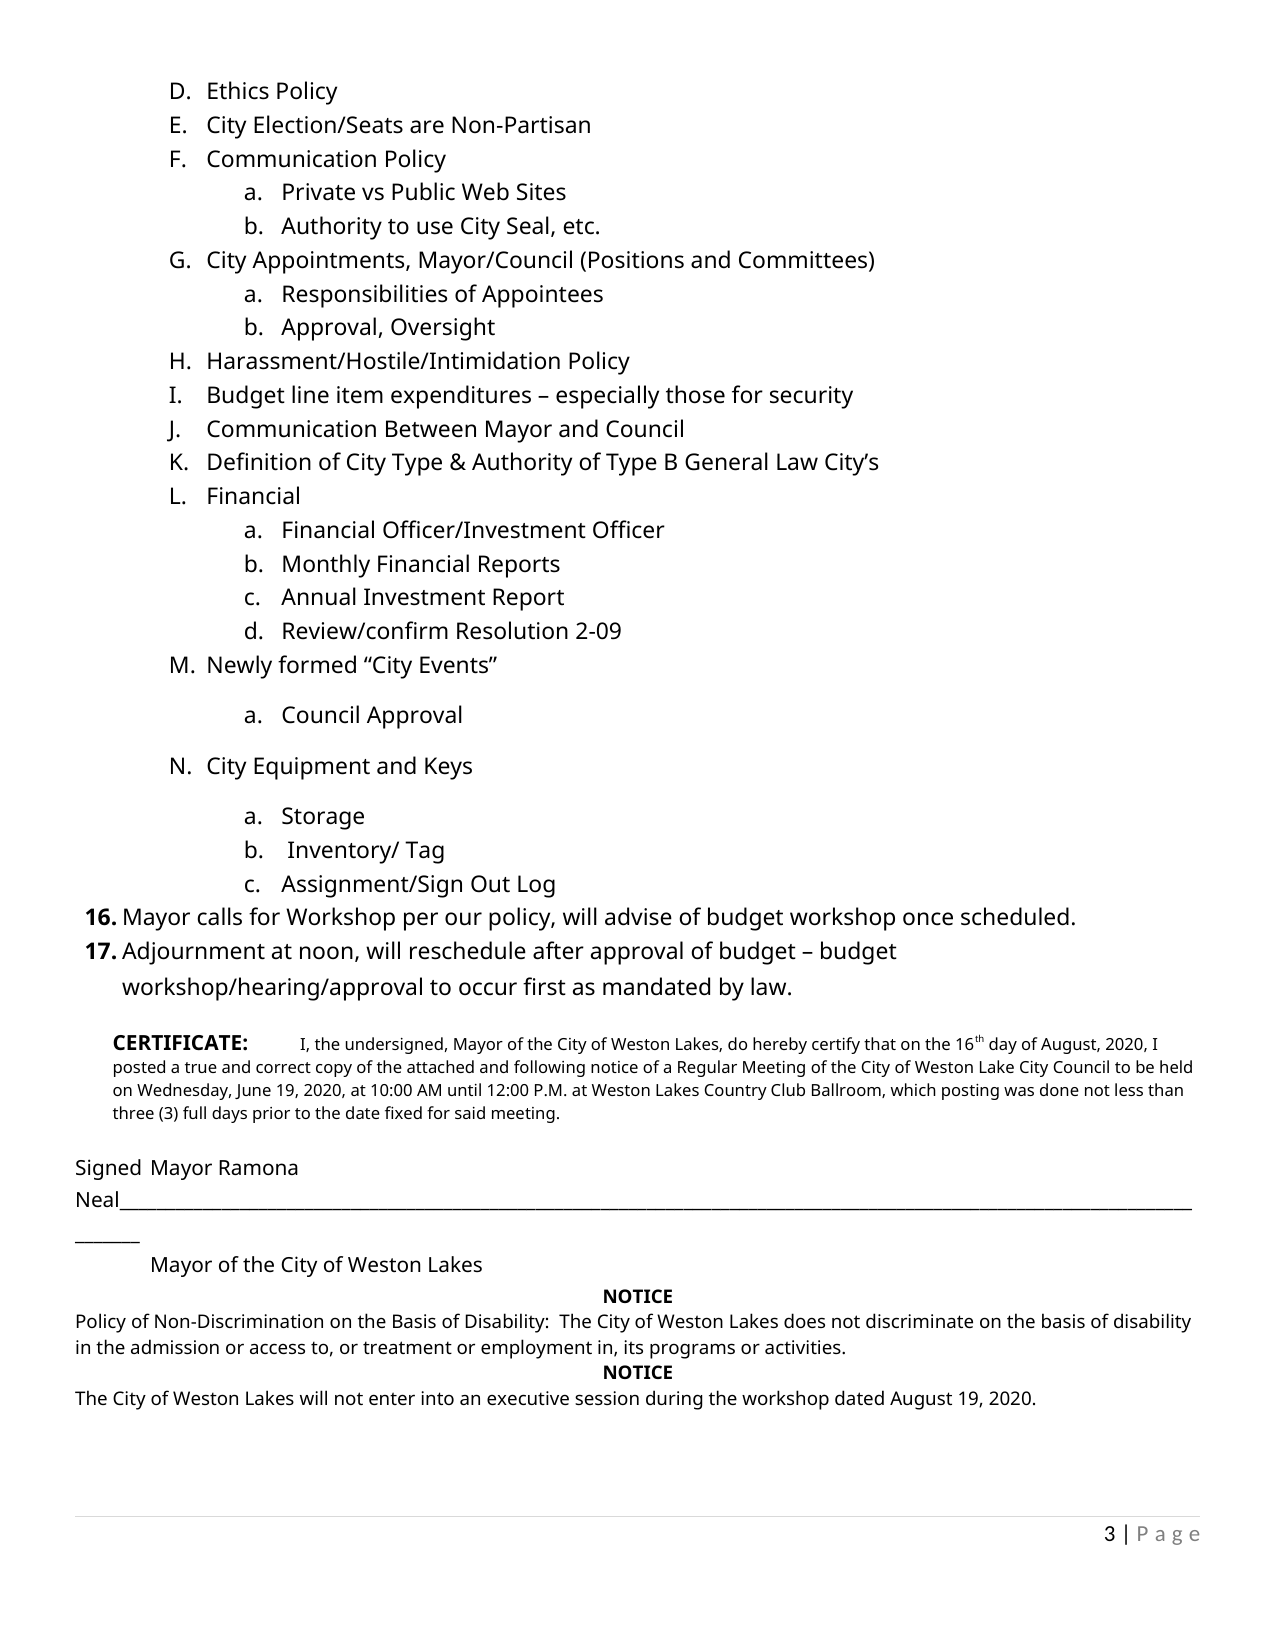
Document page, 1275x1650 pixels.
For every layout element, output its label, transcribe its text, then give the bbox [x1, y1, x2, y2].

list Definition of City Type & Authority of Type B General Law City’s [169, 446, 1200, 477]
list Harassment/Hostile/Intimidation Policy [169, 345, 1200, 376]
list Assignment/Sign Out Log [244, 867, 1200, 899]
list City Election/Seats are Non-Partisan [169, 109, 1200, 140]
list Communication Policy [169, 142, 1200, 174]
list Budget line item expenditures – especially those for security [169, 379, 1200, 410]
list City Appointments, Mayor/Council (Positions and Committees) [169, 244, 1200, 275]
text Policy of Non-Discrimination on the Basis of Disability: The City of Weston Lakes does not discriminate on the basis of disability in the admission or access to, or treatment or employment in, its programs or activities. [75, 1309, 1200, 1360]
list Financial Officer/Investment Officer [244, 514, 1200, 545]
text NOTICE [75, 1283, 1200, 1309]
list Newly formed “City Events” [169, 649, 1200, 680]
list Council Approval [244, 699, 1200, 730]
list Authority to use City Seal, etc. [244, 210, 1200, 241]
list Inventory/ Tag [244, 834, 1200, 865]
list Adjournment at noon, will reschedule after approval of budget – budget workshop/hearing/approval to occur first as mandated by law. [84, 935, 1200, 1002]
list Private vs Public Web Sites [244, 176, 1200, 207]
list Financial [169, 480, 1200, 511]
text NOTICE [75, 1360, 1200, 1385]
list Annual Investment Report [244, 581, 1200, 612]
list Communication Between Mayor and Council [169, 412, 1200, 444]
text The City of Weston Lakes will not enter into an executive session during the workshop dated August 19, 2020. [75, 1385, 1200, 1411]
text Signed Mayor Ramona Neal___________________________________________________________________________________________________________________________ [75, 1153, 1200, 1246]
list Mayor calls for Workshop per our policy, will advise of budget workshop once scheduled. [84, 901, 1200, 932]
list Review/confirm Resolution 2-09 [244, 615, 1200, 646]
list Storage [244, 800, 1200, 831]
list Monthly Financial Reports [244, 547, 1200, 579]
list Responsibilities of Appointees [244, 277, 1200, 309]
list City Equipment and Keys [169, 749, 1200, 781]
list Ethics Policy [169, 75, 1200, 106]
list Approval, Oversight [244, 311, 1200, 342]
text Mayor of the City of Weston Lakes [75, 1251, 1200, 1279]
text CERTIFICATE: I, the undersigned, Mayor of the City of Weston Lakes, do hereby certify that on the 16th day of August, 2020, I posted a true and correct copy of the attached and following notice of a Regular Meeting of the City of Weston Lake City Council to be held on Wednesday, June 19, 2020, at 10:00 AM until 12:00 P.M. at Weston Lakes Country Club Ballroom, which posting was done not less than three (3) full days prior to the date fixed for said meeting. [112, 1028, 1200, 1124]
